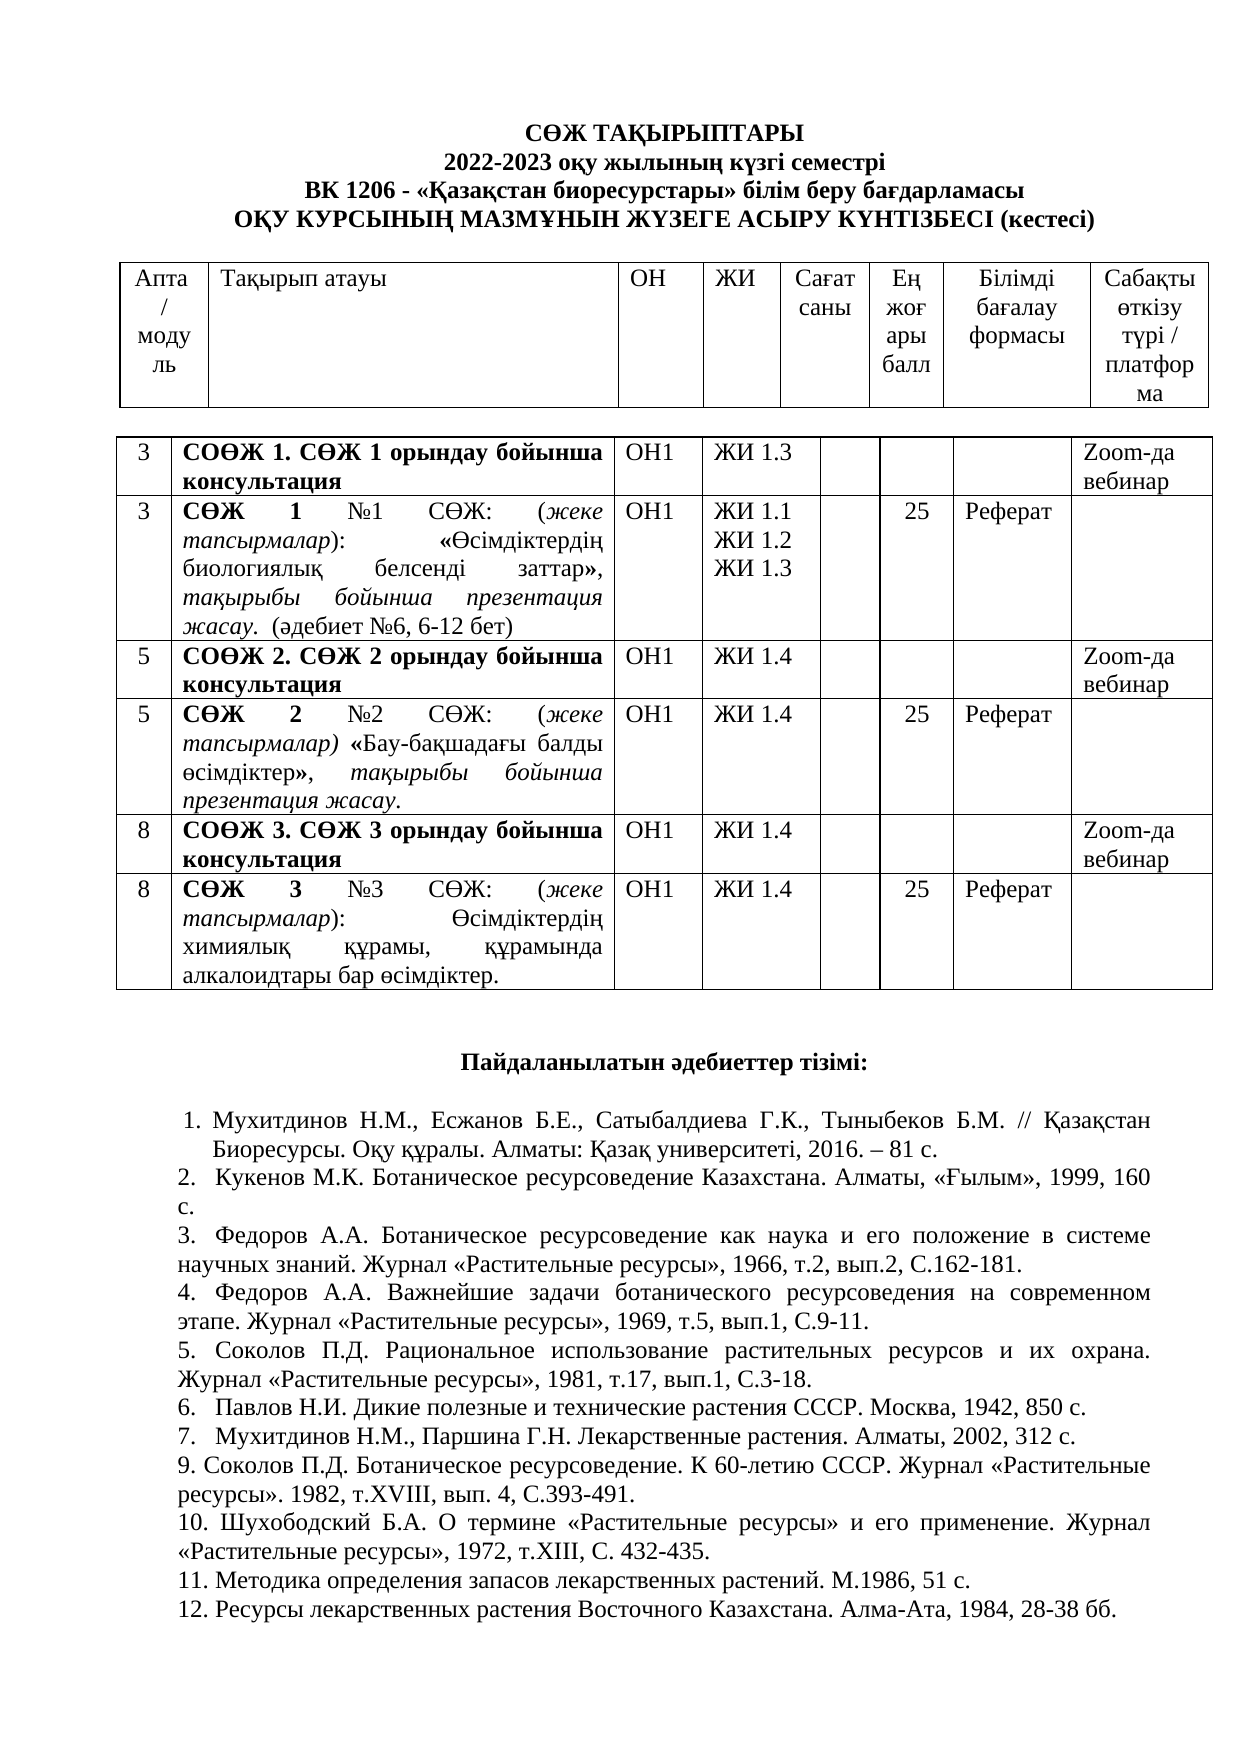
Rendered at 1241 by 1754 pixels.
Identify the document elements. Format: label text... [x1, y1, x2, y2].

table_cell СӨЖ 3 №3 СӨЖ: (жеке тапсырмалар): Өсімдіктердің химиялық құрамы, құрамында алкалоидтары бар өсімдіктер. [172, 874, 614, 989]
table_cell 3 [117, 496, 171, 640]
table_cell ОН1 [615, 699, 702, 814]
table_cell ОН1 [615, 641, 702, 698]
table_cell Zoom-да вебинар [1072, 641, 1212, 698]
table_cell Реферат [954, 496, 1071, 640]
table_cell [1072, 496, 1212, 640]
list Мухитдинов Н.М., Паршина Г.Н. Лекарственные растения. Алматы, 2002, 312 с. [177, 1421, 1152, 1450]
table_header Ең жоғары балл [870, 263, 943, 407]
text 2022-2023 оқу жылының күзгі семестрі [177, 147, 1152, 176]
table_cell 8 [117, 874, 171, 989]
table_cell [1072, 874, 1212, 989]
text СӨЖ ТАҚЫРЫПТАРЫ [177, 118, 1152, 147]
table_cell [821, 874, 879, 989]
table_cell СОӨЖ 2. СӨЖ 2 орындау бойынша консультация [172, 641, 614, 698]
table_cell 5 [117, 641, 171, 698]
table_header Апта / модуль [121, 263, 208, 407]
table_cell 8 [117, 815, 171, 873]
table_cell Реферат [954, 699, 1071, 814]
table_cell ЖИ 1.4 [703, 874, 820, 989]
table_cell 25 [881, 699, 953, 814]
table_cell ЖИ 1.1 ЖИ 1.2 ЖИ 1.3 [703, 496, 820, 640]
list Федоров А.А. Ботаническое ресурсоведение как наука и его положение в системе научных знаний. Журнал «Растительные ресурсы», 1966, т.2, вып.2, С.162-181. [177, 1220, 1152, 1277]
table_header [821, 438, 879, 495]
table_header Тақырып атауы [209, 263, 618, 407]
table_cell СӨЖ 2 №2 СӨЖ: (жеке тапсырмалар) «Бау-бақшадағы балды өсімдіктер», тақырыбы бойынша презентация жасау. [172, 699, 614, 814]
text Пайдаланылатын әдебиеттер тізімі: [177, 1047, 1152, 1076]
table_header ОН1 [615, 438, 702, 495]
text ОҚУ КУРСЫНЫҢ МАЗМҰНЫН ЖҮЗЕГЕ АСЫРУ КҮНТІЗБЕСІ (кестесі) [177, 204, 1152, 233]
table_cell [821, 496, 879, 640]
table_header [881, 438, 953, 495]
table_cell 25 [881, 874, 953, 989]
text 12. Ресурсы лекарственных растения Восточного Казахстана. Алма-Ата, 1984, 28-38 бб. [177, 1594, 1152, 1622]
table_header Білімді бағалау формасы [944, 263, 1090, 407]
table_header ЖИ [704, 263, 780, 407]
table_cell СӨЖ 1 №1 СӨЖ: (жеке тапсырмалар): «Өсімдіктердің биологиялық белсенді заттар», тақырыбы бойынша презентация жасау. (әдебиет №6, 6-12 бет) [172, 496, 614, 640]
table_header Сабақты өткізу түрі / платформа [1091, 263, 1208, 407]
text 9. Соколов П.Д. Ботаническое ресурсоведение. К 60-летию СССР. Журнал «Растительные ресурсы». 1982, т.XVIII, вып. 4, С.393-491. [177, 1450, 1152, 1507]
table_cell [881, 815, 953, 873]
list Мухитдинов Н.М., Есжанов Б.Е., Сатыбалдиева Г.К., Тыныбеков Б.М. // Қазақстан Биоресурсы. Оқу құралы. Алматы: Қазақ университеті, 2016. – 81 с. [183, 1105, 1152, 1162]
table_cell [821, 815, 879, 873]
list Павлов Н.И. Дикие полезные и технические растения СССР. Москва, 1942, 850 с. [177, 1392, 1152, 1421]
table_cell ОН1 [615, 496, 702, 640]
table_header [954, 438, 1071, 495]
table_cell ОН1 [615, 815, 702, 873]
table_cell [954, 815, 1071, 873]
table_header ОН [619, 263, 703, 407]
table_header ЖИ 1.3 [703, 438, 820, 495]
table_cell ЖИ 1.4 [703, 815, 820, 873]
table_header СОӨЖ 1. СӨЖ 1 орындау бойынша консультация [342, 438, 614, 495]
list Федоров А.А. Важнейшие задачи ботанического ресурсоведения на современном этапе. Журнал «Растительные ресурсы», 1969, т.5, вып.1, С.9-11. [177, 1277, 1152, 1335]
table_cell ОН1 [615, 874, 702, 989]
table_cell ЖИ 1.4 [703, 699, 820, 814]
table_header Zoom-да вебинар [1072, 438, 1212, 495]
table_cell [954, 641, 1071, 698]
table_cell [1072, 699, 1212, 814]
list Кукенов М.К. Ботаническое ресурсоведение Казахстана. Алматы, «Ғылым», 1999, 160 с. [177, 1162, 1152, 1220]
text ВК 1206 - «Қазақстан биоресурстары» білім беру бағдарламасы [177, 176, 1152, 204]
table_cell СОӨЖ 3. СӨЖ 3 орындау бойынша консультация [172, 815, 614, 873]
table_cell 25 [881, 496, 953, 640]
table_cell [881, 641, 953, 698]
text 10. Шухободский Б.А. О термине «Растительные ресурсы» и его применение. Журнал «Растительные ресурсы», 1972, т.XIII, С. 432-435. [177, 1507, 1152, 1565]
table_cell 5 [117, 699, 171, 814]
list Соколов П.Д. Рациональное использование растительных ресурсов и их охрана. Журнал «Растительные ресурсы», 1981, т.17, вып.1, С.3-18. [177, 1335, 1152, 1392]
table_header Сағат саны [781, 263, 869, 407]
table_cell ЖИ 1.4 [703, 641, 820, 698]
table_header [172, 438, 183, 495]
table_cell Реферат [954, 874, 1071, 989]
table_cell [821, 699, 879, 814]
text 11. Методика определения запасов лекарственных растений. М.1986, 51 с. [177, 1565, 1152, 1594]
table_cell Zoom-да вебинар [1072, 815, 1212, 873]
table_cell [821, 641, 879, 698]
table_header 3 [117, 438, 171, 495]
